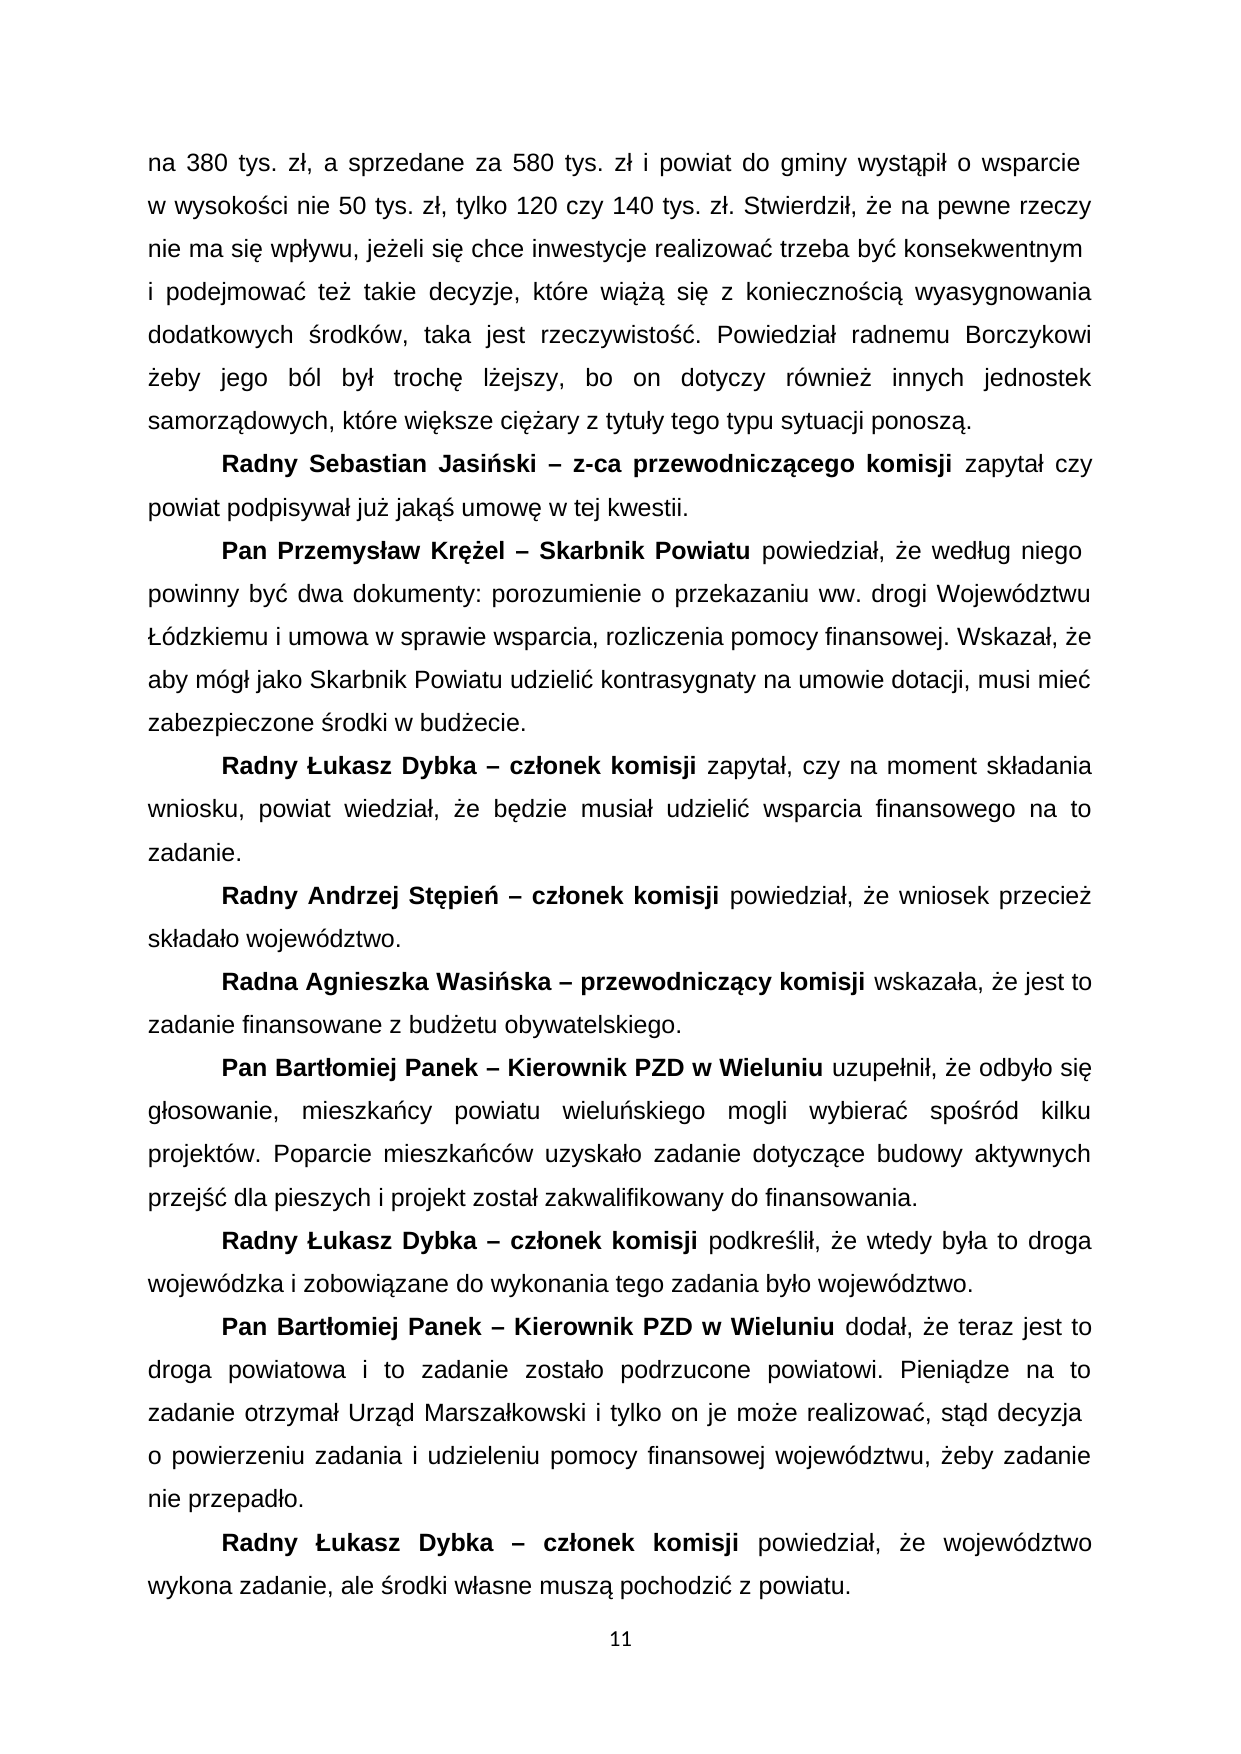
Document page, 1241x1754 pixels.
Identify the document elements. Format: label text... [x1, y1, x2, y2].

text Radny Łukasz Dybka – członek komisji powiedział, że województwo wykona zadanie, ale środki własne muszą pochodzić z powiatu. [148, 1528, 1093, 1599]
text Pan Bartłomiej Panek – Kierownik PZD w Wieluniu dodał, że teraz jest to droga powiatowa i to zadanie zostało podrzucone powiatowi. Pieniądze na to zadanie otrzymał Urząd Marszałkowski i tylko on je może realizować, stąd decyzja o powierzeniu zadania i udzieleniu pomocy finansowej województwu, żeby zadanie nie przepadło. [148, 1312, 1093, 1513]
text Radny Andrzej Stępień – członek komisji powiedział, że wniosek przecież składało województwo. [148, 881, 1093, 953]
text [148, 148, 1093, 435]
text Radna Agnieszka Wasińska – przewodniczący komisji wskazała, że jest to zadanie finansowane z budżetu obywatelskiego. [148, 967, 1093, 1039]
text Radny Łukasz Dybka – członek komisji zapytał, czy na moment składania wniosku, powiat wiedział, że będzie musiał udzielić wsparcia finansowego na to zadanie. [148, 751, 1093, 866]
text Pan Przemysław Krężel – Skarbnik Powiatu powiedział, że według niego powinny być dwa dokumenty: porozumienie o przekazaniu ww. drogi Województwu Łódzkiemu i umowa w sprawie wsparcia, rozliczenia pomocy finansowej. Wskazał, że aby mógł jako Skarbnik Powiatu udzielić kontrasygnaty na umowie dotacji, musi mieć zabezpieczone środki w budżecie. [148, 536, 1093, 737]
text Radny Sebastian Jasiński – z-ca przewodniczącego komisji zapytał czy powiat podpisywał już jakąś umowę w tej kwestii. [148, 449, 1093, 521]
text Radny Łukasz Dybka – członek komisji podkreślił, że wtedy była to droga wojewódzka i zobowiązane do wykonania tego zadania było województwo. [148, 1226, 1093, 1298]
text Pan Bartłomiej Panek – Kierownik PZD w Wieluniu uzupełnił, że odbyło się głosowanie, mieszkańcy powiatu wieluńskiego mogli wybierać spośród kilku projektów. Poparcie mieszkańców uzyskało zadanie dotyczące budowy aktywnych przejść dla pieszych i projekt został zakwalifikowany do finansowania. [148, 1053, 1093, 1211]
